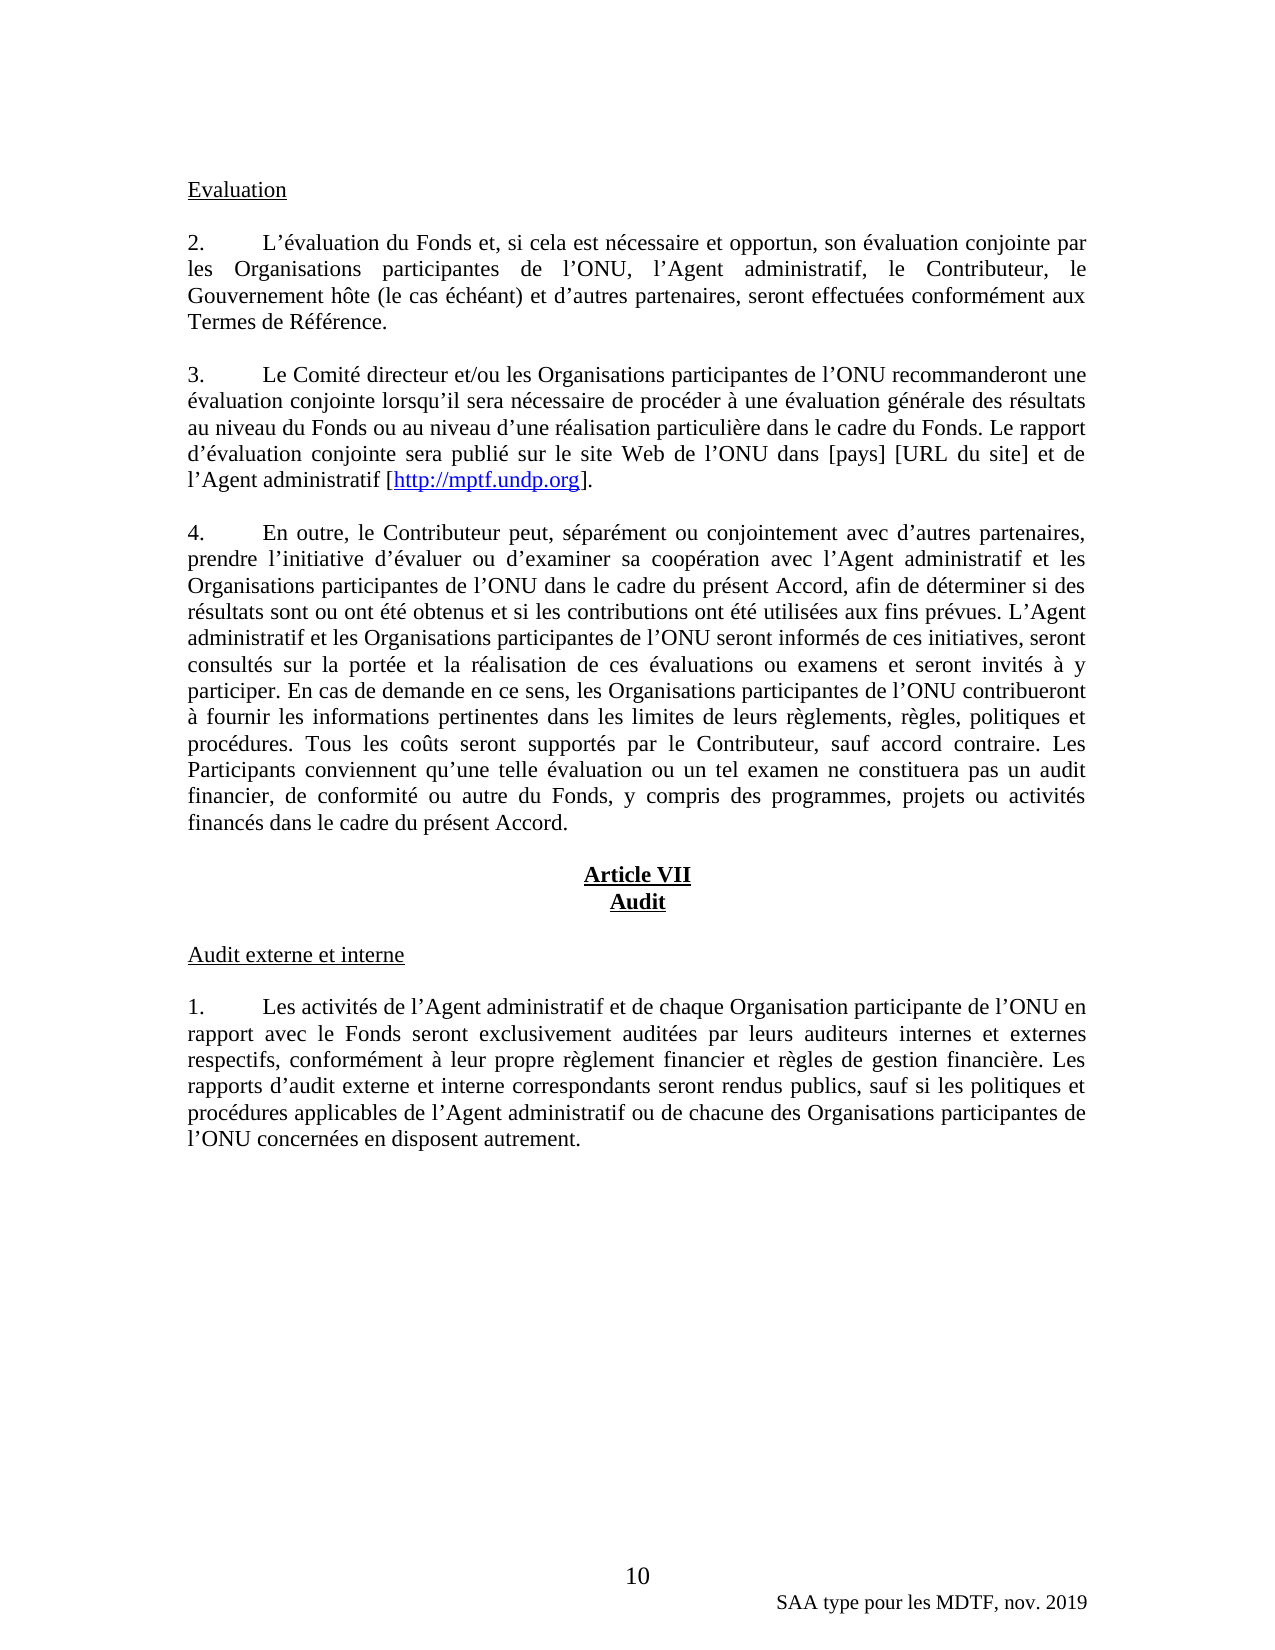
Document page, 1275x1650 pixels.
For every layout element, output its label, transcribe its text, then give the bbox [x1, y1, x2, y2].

text 2. L’évaluation du Fonds et, si cela est nécessaire et opportun, son évaluation conjointe par les Organisations participantes de l’ONU, l’Agent administratif, le Contributeur, le Gouvernement hôte (le cas échéant) et d’autres partenaires, seront effectuées conformément aux Termes de Référence. [187, 229, 1087, 334]
list Les activités de l’Agent administratif et de chaque Organisation participante de l’ONU en rapport avec le Fonds seront exclusivement auditées par leurs auditeurs internes et externes respectifs, conformément à leur propre règlement financier et règles de gestion financière. Les rapports d’audit externe et interne correspondants seront rendus publics, sauf si les politiques et procédures applicables de l’Agent administratif ou de chacune des Organisations participantes de l’ONU concernées en disposent autrement. [187, 993, 1087, 1151]
text 3. Le Comité directeur et/ou les Organisations participantes de l’ONU recommanderont une évaluation conjointe lorsqu’il sera nécessaire de procéder à une évaluation générale des résultats au niveau du Fonds ou au niveau d’une réalisation particulière dans le cadre du Fonds. Le rapport d’évaluation conjointe sera publié sur le site Web de l’ONU dans [pays] [URL du site] et de l’Agent administratif [http://mptf.undp.org]. [187, 361, 1087, 493]
text Audit [187, 888, 1087, 914]
text Article VII [187, 862, 1087, 888]
text Evaluation [187, 176, 1087, 203]
text 4. En outre, le Contributeur peut, séparément ou conjointement avec d’autres partenaires, prendre l’initiative d’évaluer ou d’examiner sa coopération avec l’Agent administratif et les Organisations participantes de l’ONU dans le cadre du présent Accord, afin de déterminer si des résultats sont ou ont été obtenus et si les contributions ont été utilisées aux fins prévues. L’Agent administratif et les Organisations participantes de l’ONU seront informés de ces initiatives, seront consultés sur la portée et la réalisation de ces évaluations ou examens et seront invités à y participer. En cas de demande en ce sens, les Organisations participantes de l’ONU contribueront à fournir les informations pertinentes dans les limites de leurs règlements, règles, politiques et procédures. Tous les coûts seront supportés par le Contributeur, sauf accord contraire. Les Participants conviennent qu’une telle évaluation ou un tel examen ne constituera pas un audit financier, de conformité ou autre du Fonds, y compris des programmes, projets ou activités financés dans le cadre du présent Accord. [187, 519, 1087, 835]
text Audit externe et interne [187, 941, 1087, 967]
